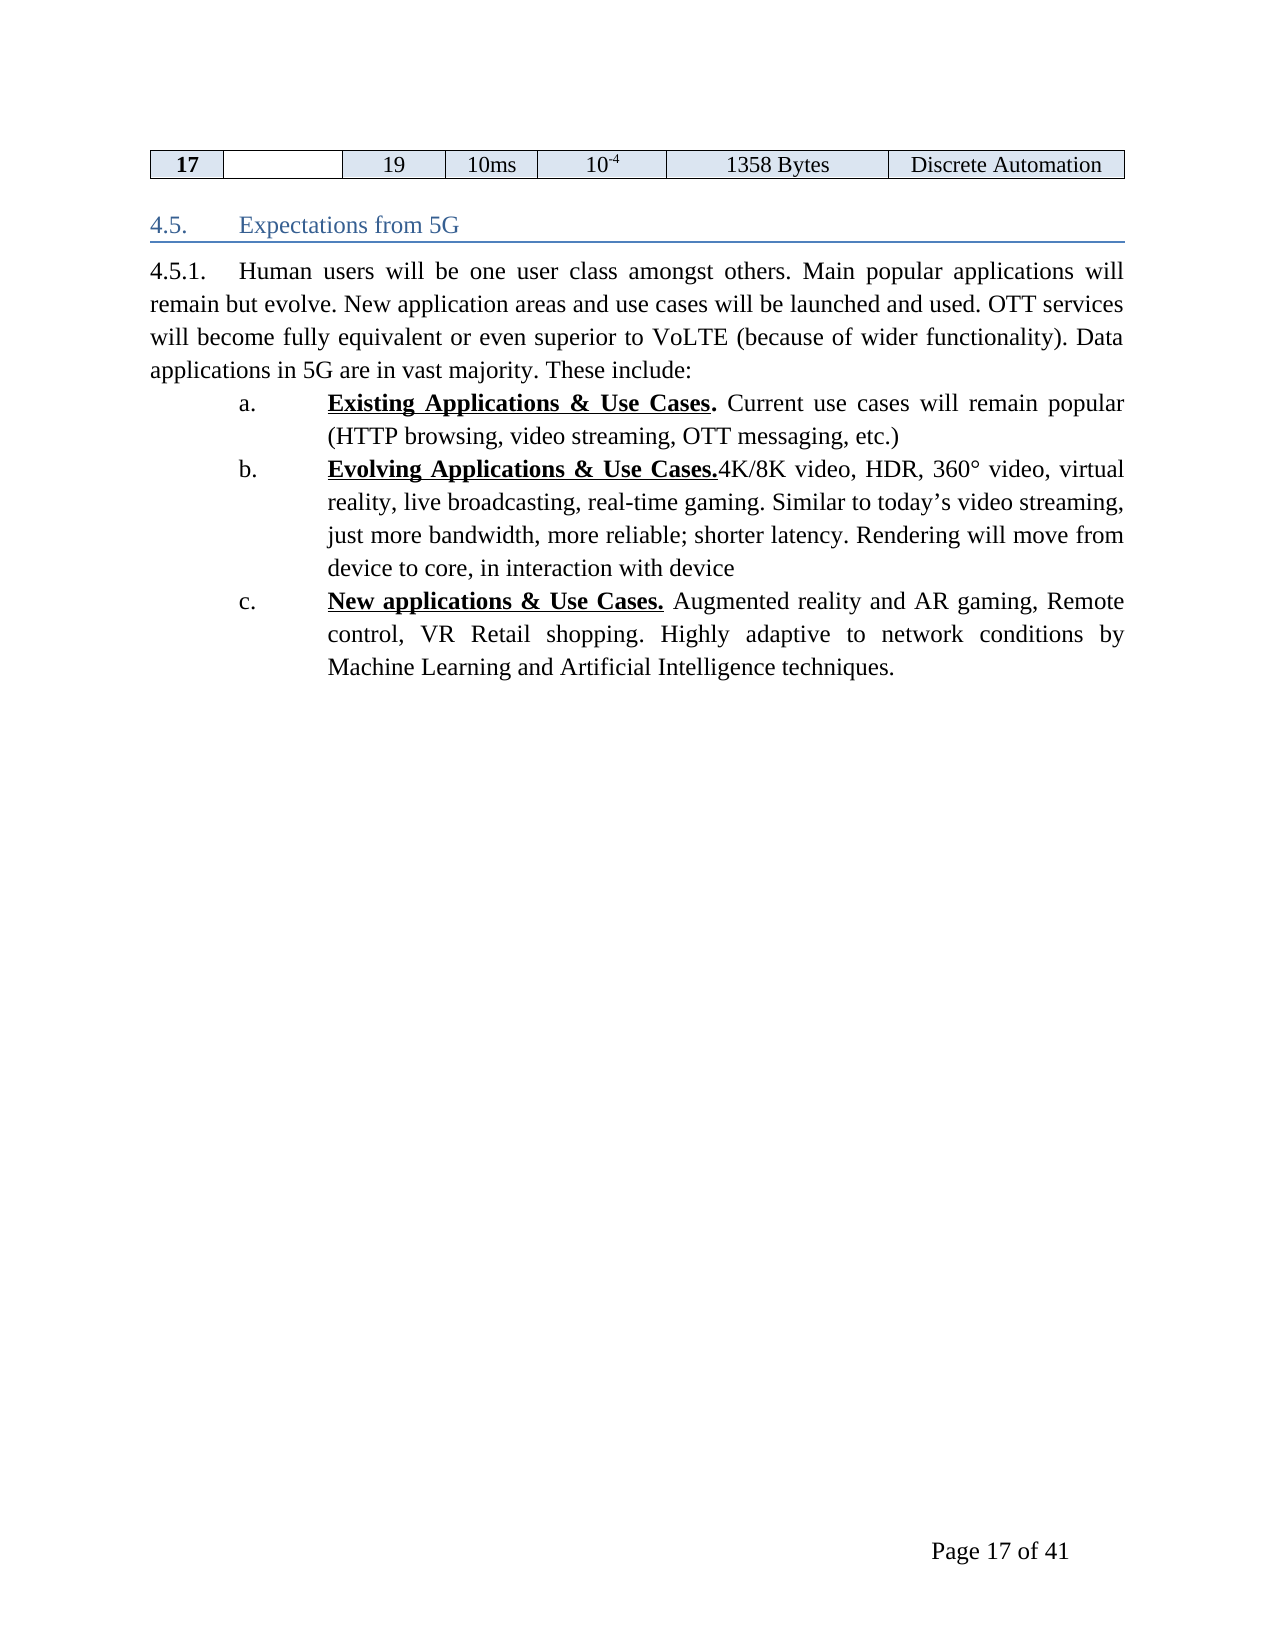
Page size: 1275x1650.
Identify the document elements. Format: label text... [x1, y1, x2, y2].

table_cell 19 [343, 151, 445, 177]
text c. New applications & Use Cases. Augmented reality and AR gaming, Remote control, VR Retail shopping. Highly adaptive to network conditions by Machine Learning and Artificial Intelligence techniques. [239, 615, 1125, 681]
text b. Evolving Applications & Use Cases.4K/8K video, HDR, 360° video, virtual reality, live broadcasting, real-time gaming. Similar to today’s video streaming, just more bandwidth, more reliable; shorter latency. Rendering will move from device to core, in interaction with device [239, 454, 1125, 582]
table_cell 1358 Bytes [667, 151, 888, 177]
table_cell Discrete Automation [889, 151, 1124, 177]
subtitle 4.5. Expectations from 5G [150, 210, 1125, 241]
table_cell 10ms [446, 151, 537, 177]
table_cell 17 [151, 151, 223, 177]
table_cell 10-4 [538, 151, 666, 177]
text 4.5.1. Human users will be one user class amongst others. Main popular applications will remain but evolve. New application areas and use cases will be launched and used. OTT services will become fully equivalent or even superior to VoLTE (because of wider functionality). Data applications in 5G are in vast majority. These include: [150, 351, 1125, 383]
text a. Existing Applications & Use Cases. Current use cases will remain popular (HTTP browsing, video streaming, OTT messaging, etc.) [239, 417, 1125, 449]
